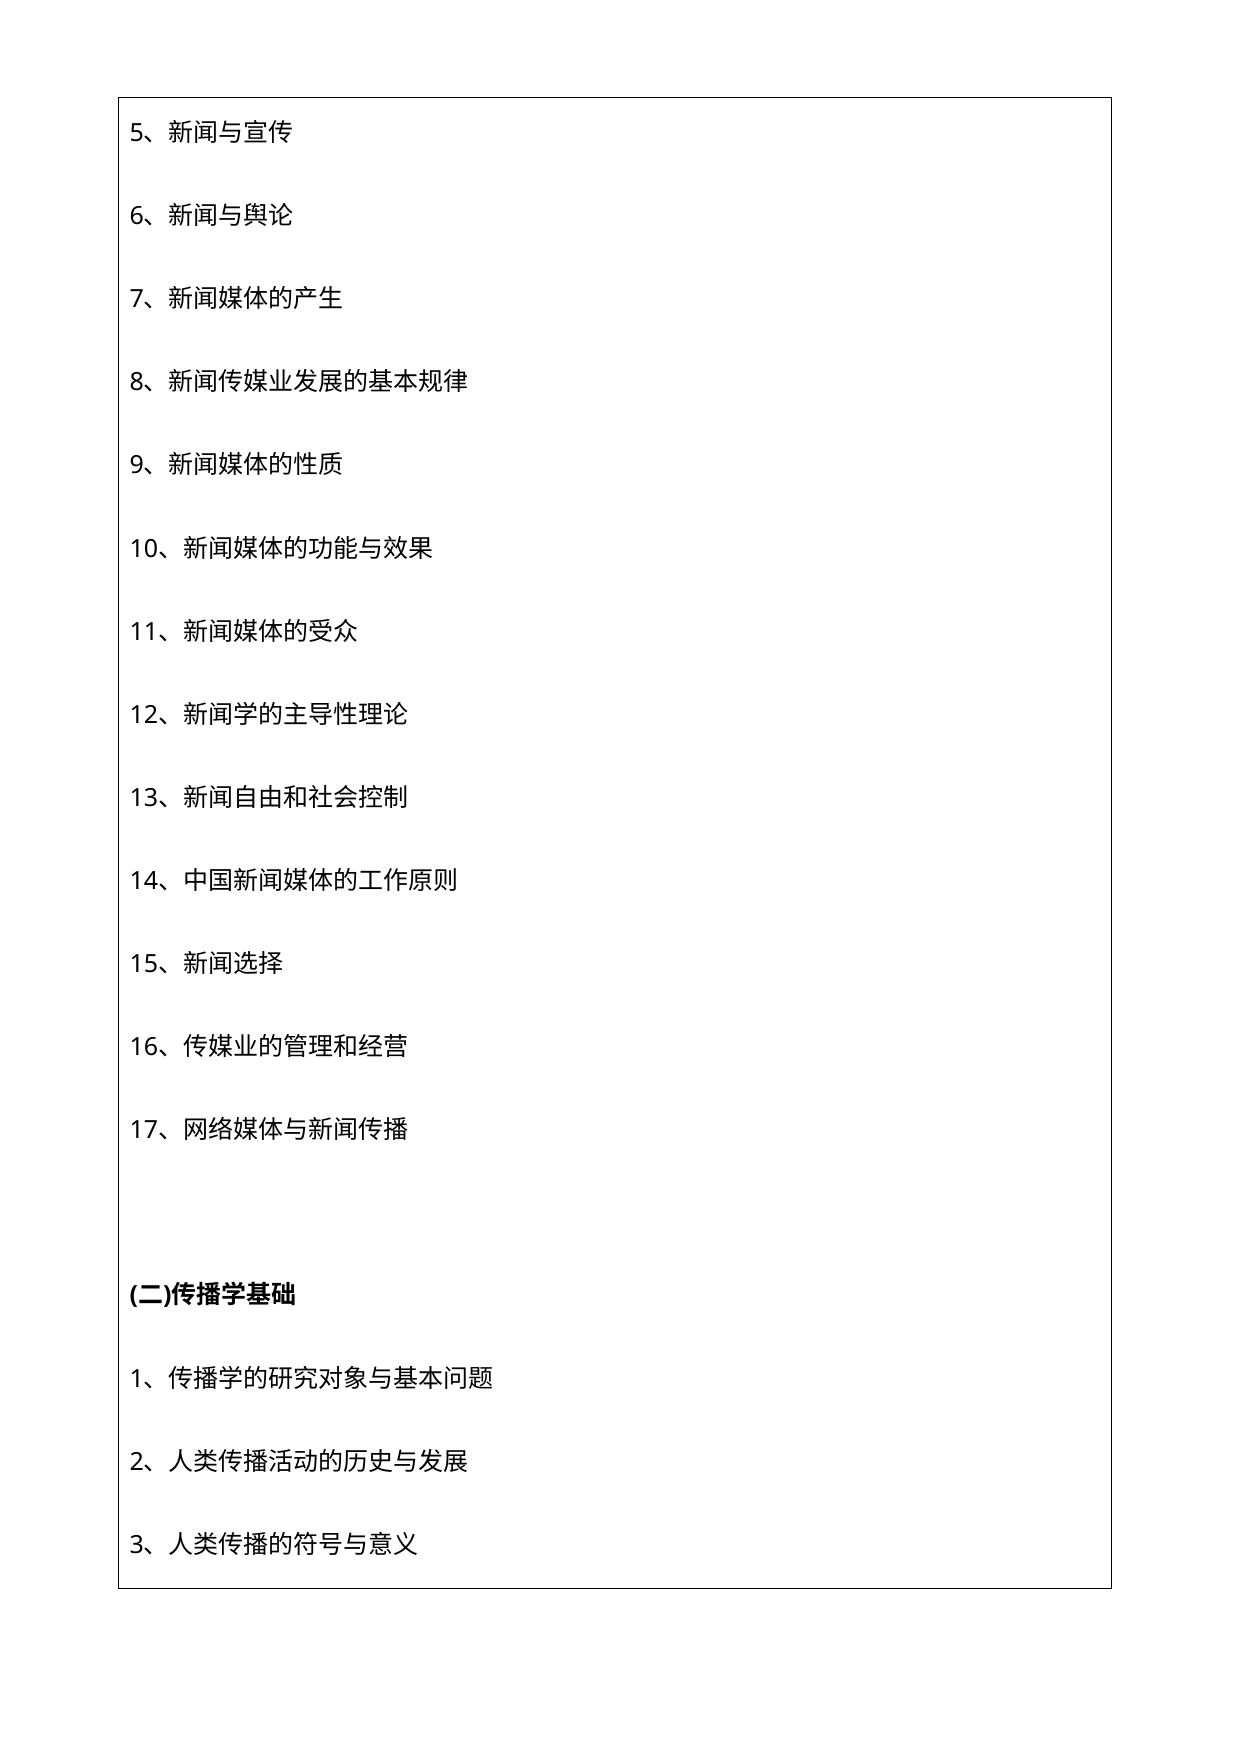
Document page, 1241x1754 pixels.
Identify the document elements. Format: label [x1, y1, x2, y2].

table_header [119, 98, 1111, 1587]
